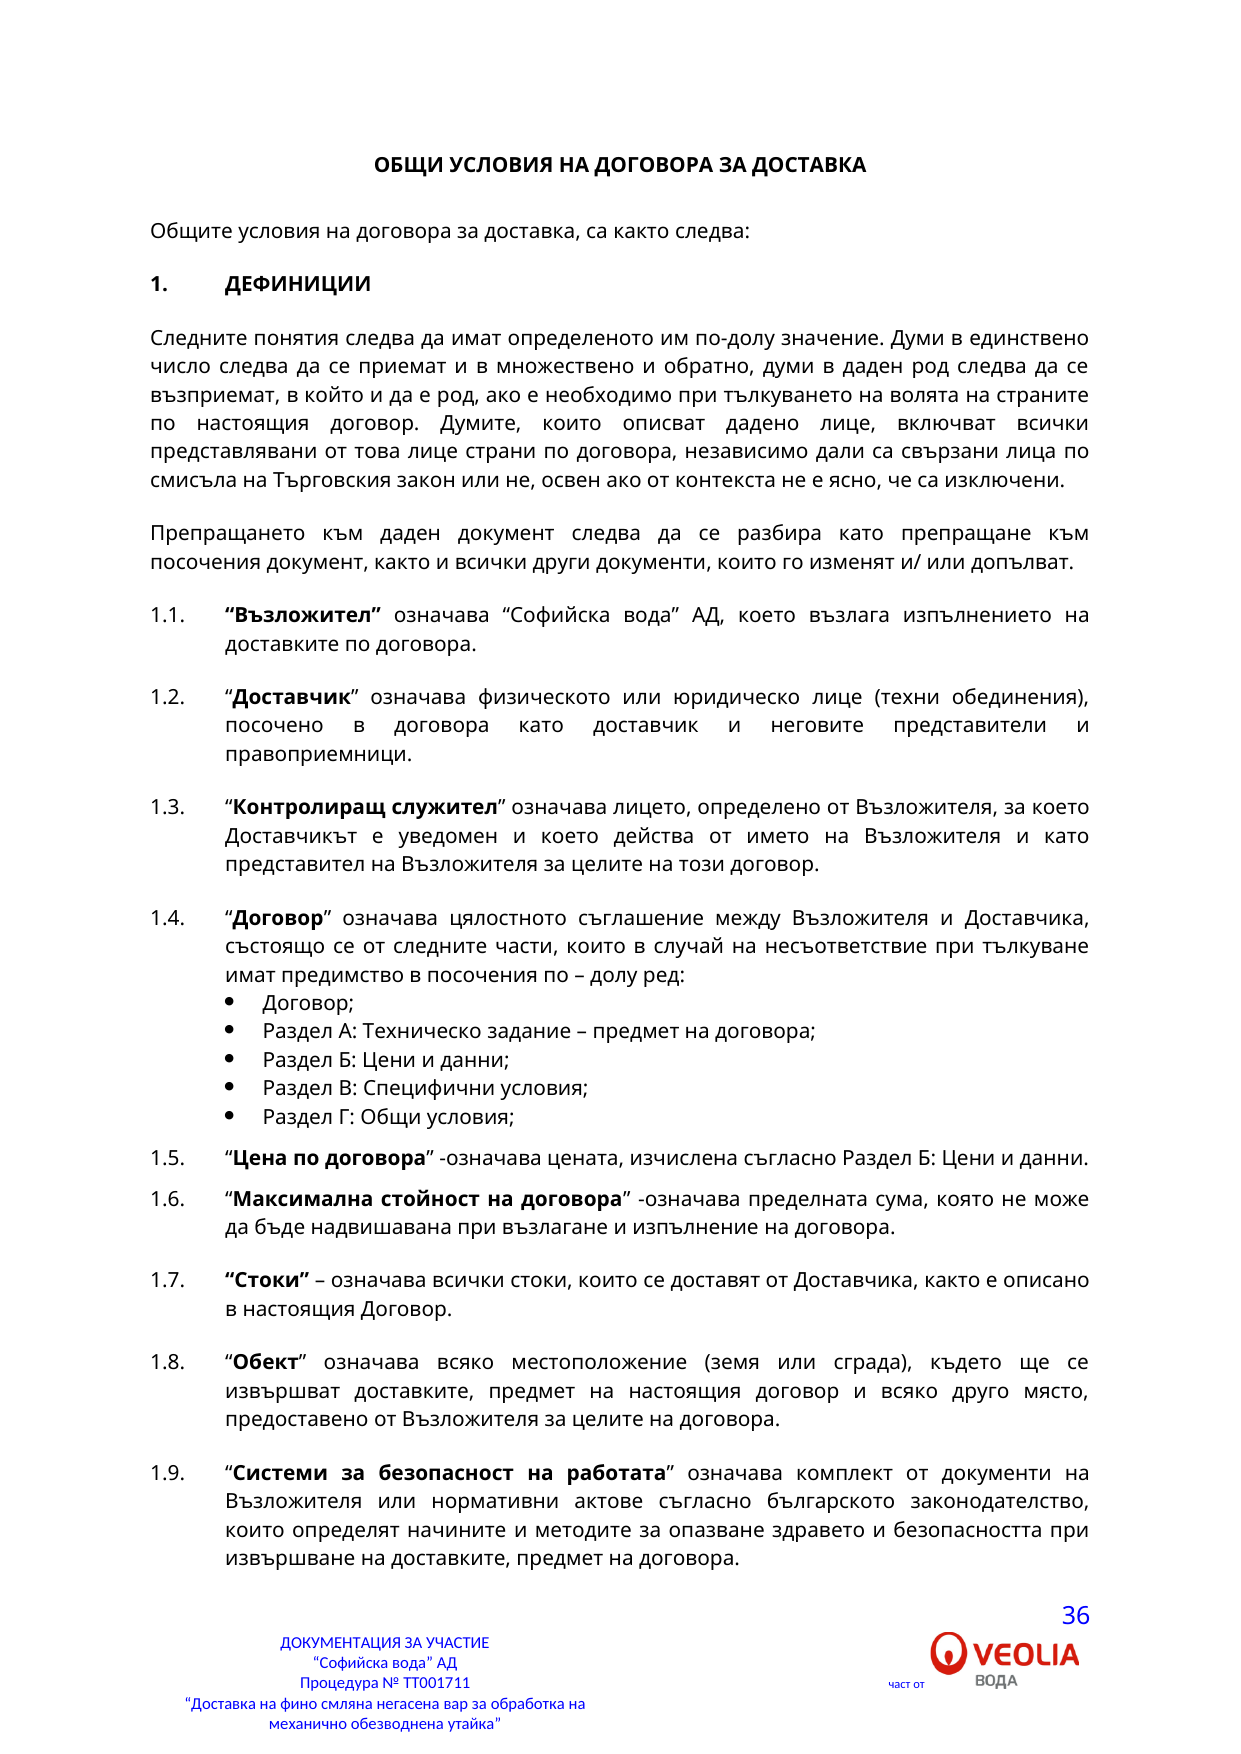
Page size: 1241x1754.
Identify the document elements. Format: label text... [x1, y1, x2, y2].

list “Цена по договора” -означава цената, изчислена съгласно Раздел Б: Цени и данни. [150, 1143, 1090, 1171]
list Раздел Б: Цени и данни; [225, 1045, 1090, 1073]
list ДЕФИНИЦИИ [150, 269, 1090, 298]
list “Стоки” – означава всички стоки, които се доставят от Доставчика, както е описано в настоящия Договор. [150, 1266, 1090, 1322]
list “Договор” означава цялостното съглашение между Възложителя и Доставчика, състоящо се от следните части, които в случай на несъответствие при тълкуване имат предимство в посочения по – долу ред: [150, 903, 1090, 988]
list “Възложител” означава “Софийска вода” АД, което възлага изпълнението на доставките по договора. [150, 600, 1090, 657]
list Раздел А: Техническо задание – предмет на договора; [225, 1017, 1090, 1045]
list “Обект” означава всяко местоположение (земя или сграда), където ще се извършват доставките, предмет на настоящия договор и всяко друго място, предоставено от Възложителя за целите на договора. [150, 1347, 1090, 1433]
list “Доставчик” означава физическото или юридическо лице (техни обединения), посочено в договора като доставчик и неговите представители и правоприемници. [150, 682, 1090, 767]
list Договор; [225, 988, 1090, 1017]
list “Контролиращ служител” означава лицето, определено от Възложителя, за което Доставчикът е уведомен и което действа от името на Възложителя и като представител на Възложителя за целите на този договор. [150, 792, 1090, 878]
text Общите условия на договора за доставка, са както следва: [150, 216, 1090, 244]
text Препращането към даден документ следва да се разбира като препращане към посочения документ, както и всички други документи, които го изменят и/ или допълват. [150, 518, 1090, 575]
list Раздел В: Специфични условия; [225, 1073, 1090, 1102]
list “Системи за безопасност на работата” означава комплект от документи на Възложителя или нормативни актове съгласно българското законодателство, които определят начините и методите за опазване здравето и безопасността при извършване на доставките, предмет на договора. [150, 1458, 1090, 1572]
text Следните понятия следва да имат определеното им по-долу значение. Думи в единствено число следва да се приемат и в множествено и обратно, думи в даден род следва да се възприемат, в който и да е род, ако е необходимо при тълкуването на волята на страните по настоящия договор. Думите, които описват дадено лице, включват всички представлявани от това лице страни по договора, независимо дали са свързани лица по смисъла на Търговския закон или не, освен ако от контекста не е ясно, че са изключени. [150, 323, 1090, 493]
text ОБЩИ УСЛОВИЯ НА ДОГОВОРА ЗА ДОСТАВКА [150, 150, 1090, 178]
picture [930, 1632, 1079, 1689]
list “Максимална стойност на договора” -означава пределната сума, която не може да бъде надвишавана при възлагане и изпълнение на договора. [150, 1184, 1090, 1241]
list Раздел Г: Общи условия; [225, 1102, 1090, 1130]
